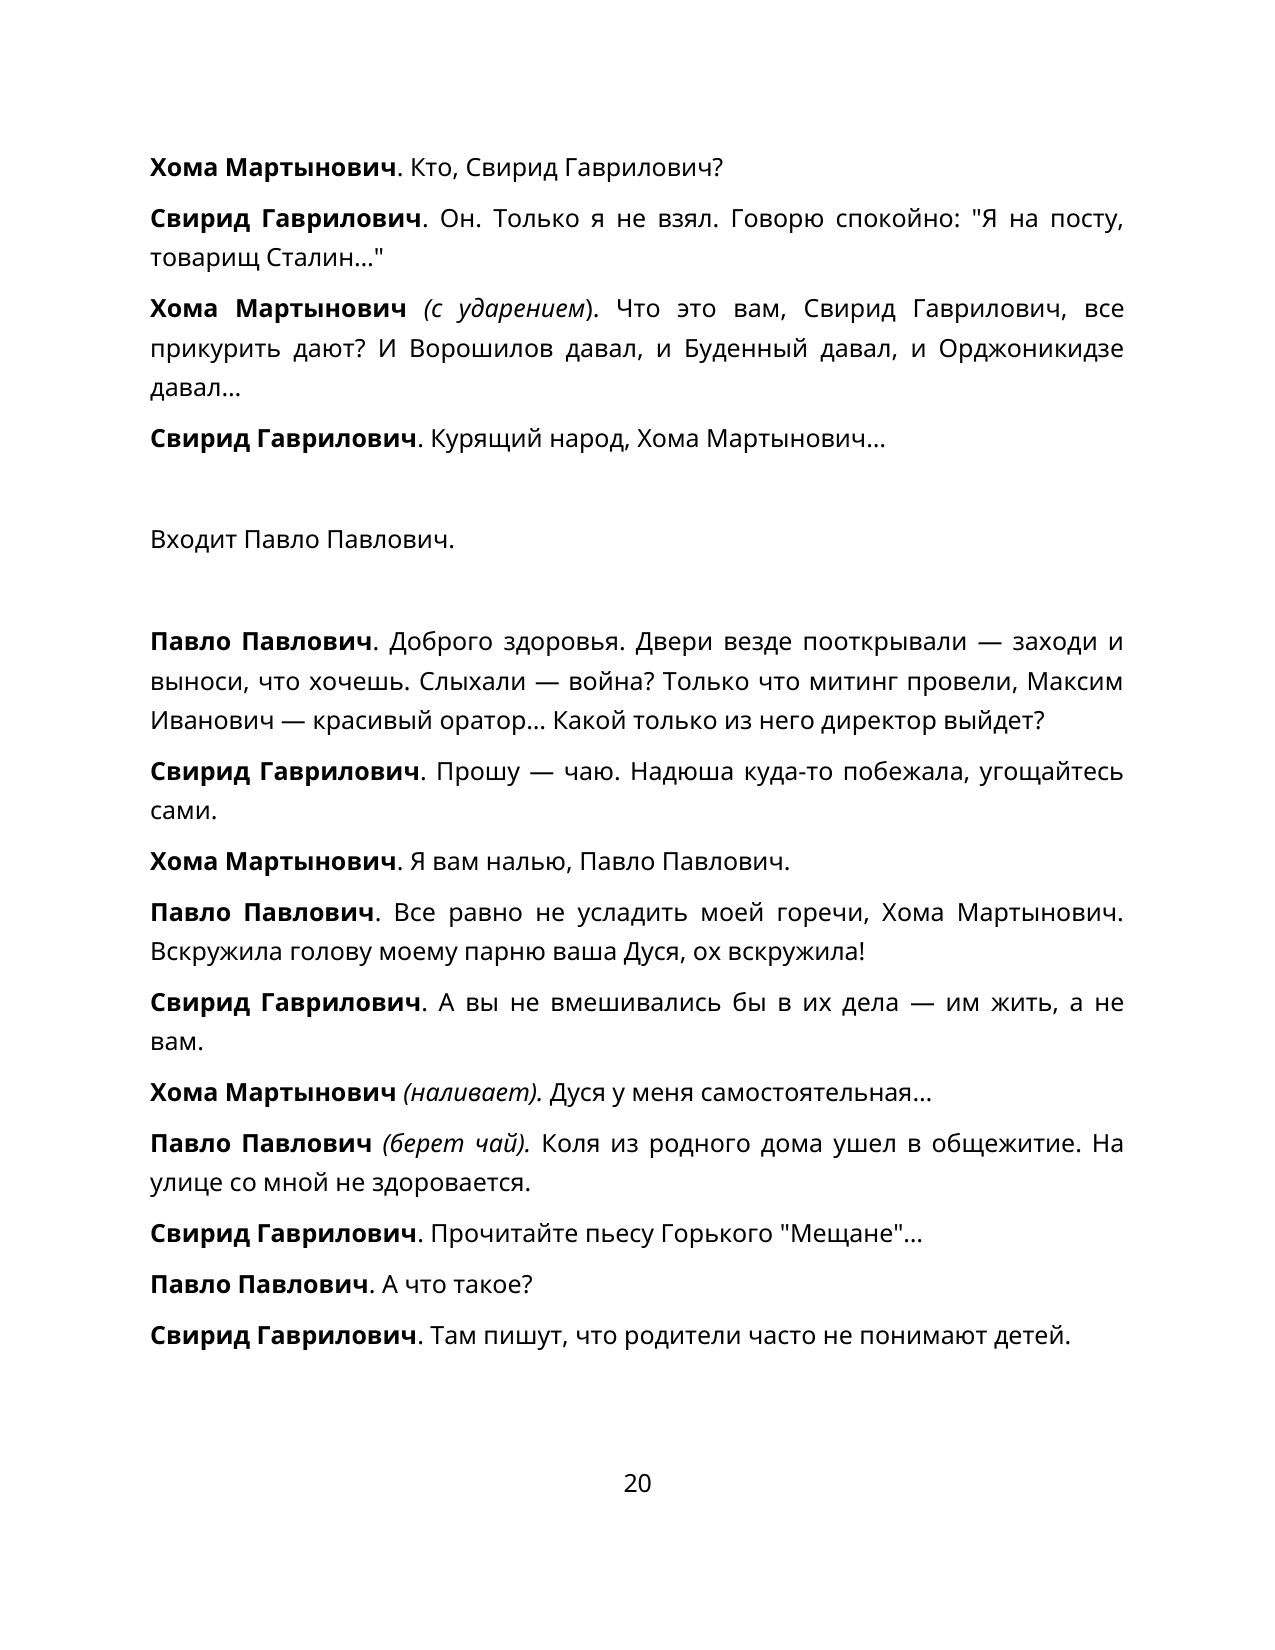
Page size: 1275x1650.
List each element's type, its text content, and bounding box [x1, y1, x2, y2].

text Свирид Гаврилович. Он. Только я не взял. Говорю спокойно: "Я на посту, товарищ Сталин…" [150, 201, 1125, 274]
text Свирид Гаврилович. Прошу — чаю. Надюша куда-то побежала, угощайтесь сами. [150, 753, 1125, 827]
text Павло Павлович. А что такое? [150, 1267, 1125, 1301]
text Свирид Гаврилович. Там пишут, что родители часто не понимают детей. [150, 1317, 1125, 1352]
text Свирид Гаврилович. А вы не вмешивались бы в их дела — им жить, а не вам. [150, 984, 1125, 1058]
text Входит Павло Павлович. [150, 522, 1125, 556]
text Хома Мартынович (наливает). Дуся у меня самостоятельная… [150, 1074, 1125, 1109]
text Павло Павлович (берет чай). Коля из родного дома ушел в общежитие. На улице со мной не здоровается. [150, 1126, 1125, 1199]
text Павло Павлович. Все равно не усладить моей горечи, Хома Мартынович. Вскружила голову моему парню ваша Дуся, ох вскружила! [150, 894, 1125, 968]
text Хома Мартынович. Кто, Свирид Гаврилович? [150, 150, 1125, 184]
text Хома Мартынович (с ударением). Что это вам, Свирид Гаврилович, все прикурить дают? И Ворошилов давал, и Буденный давал, и Орджоникидзе давал… [150, 291, 1125, 403]
text Павло Павлович. Доброго здоровья. Двери везде пооткрывали — заходи и выноси, что хочешь. Слыхали — война? Только что митинг провели, Максим Иванович — красивый оратор… Какой только из него директор выйдет? [150, 624, 1125, 736]
text Свирид Гаврилович. Курящий народ, Хома Мартынович… [150, 420, 1125, 454]
text Хома Мартынович. Я вам налью, Павло Павлович. [150, 843, 1125, 877]
text Свирид Гаврилович. Прочитайте пьесу Горького "Мещане"… [150, 1216, 1125, 1250]
